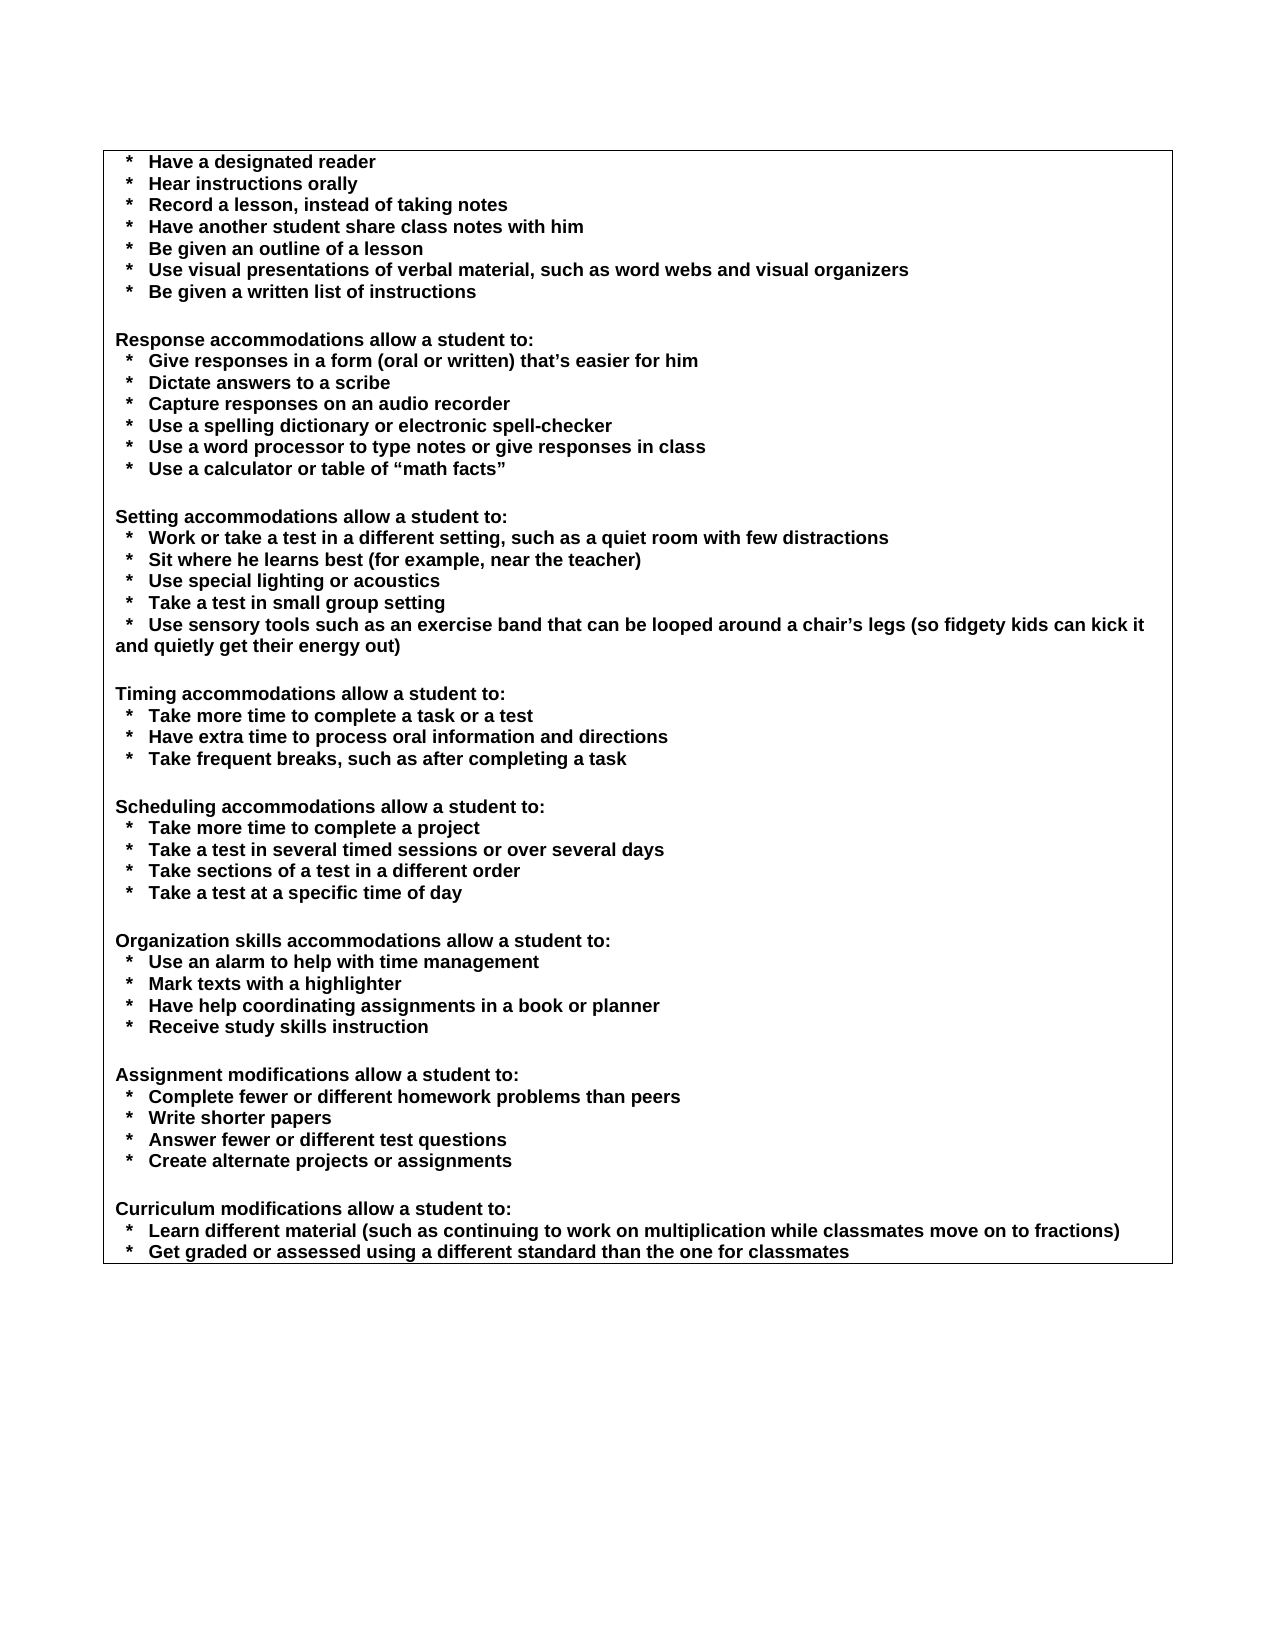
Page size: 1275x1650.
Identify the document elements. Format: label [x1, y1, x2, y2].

table_cell [104, 151, 1172, 1263]
